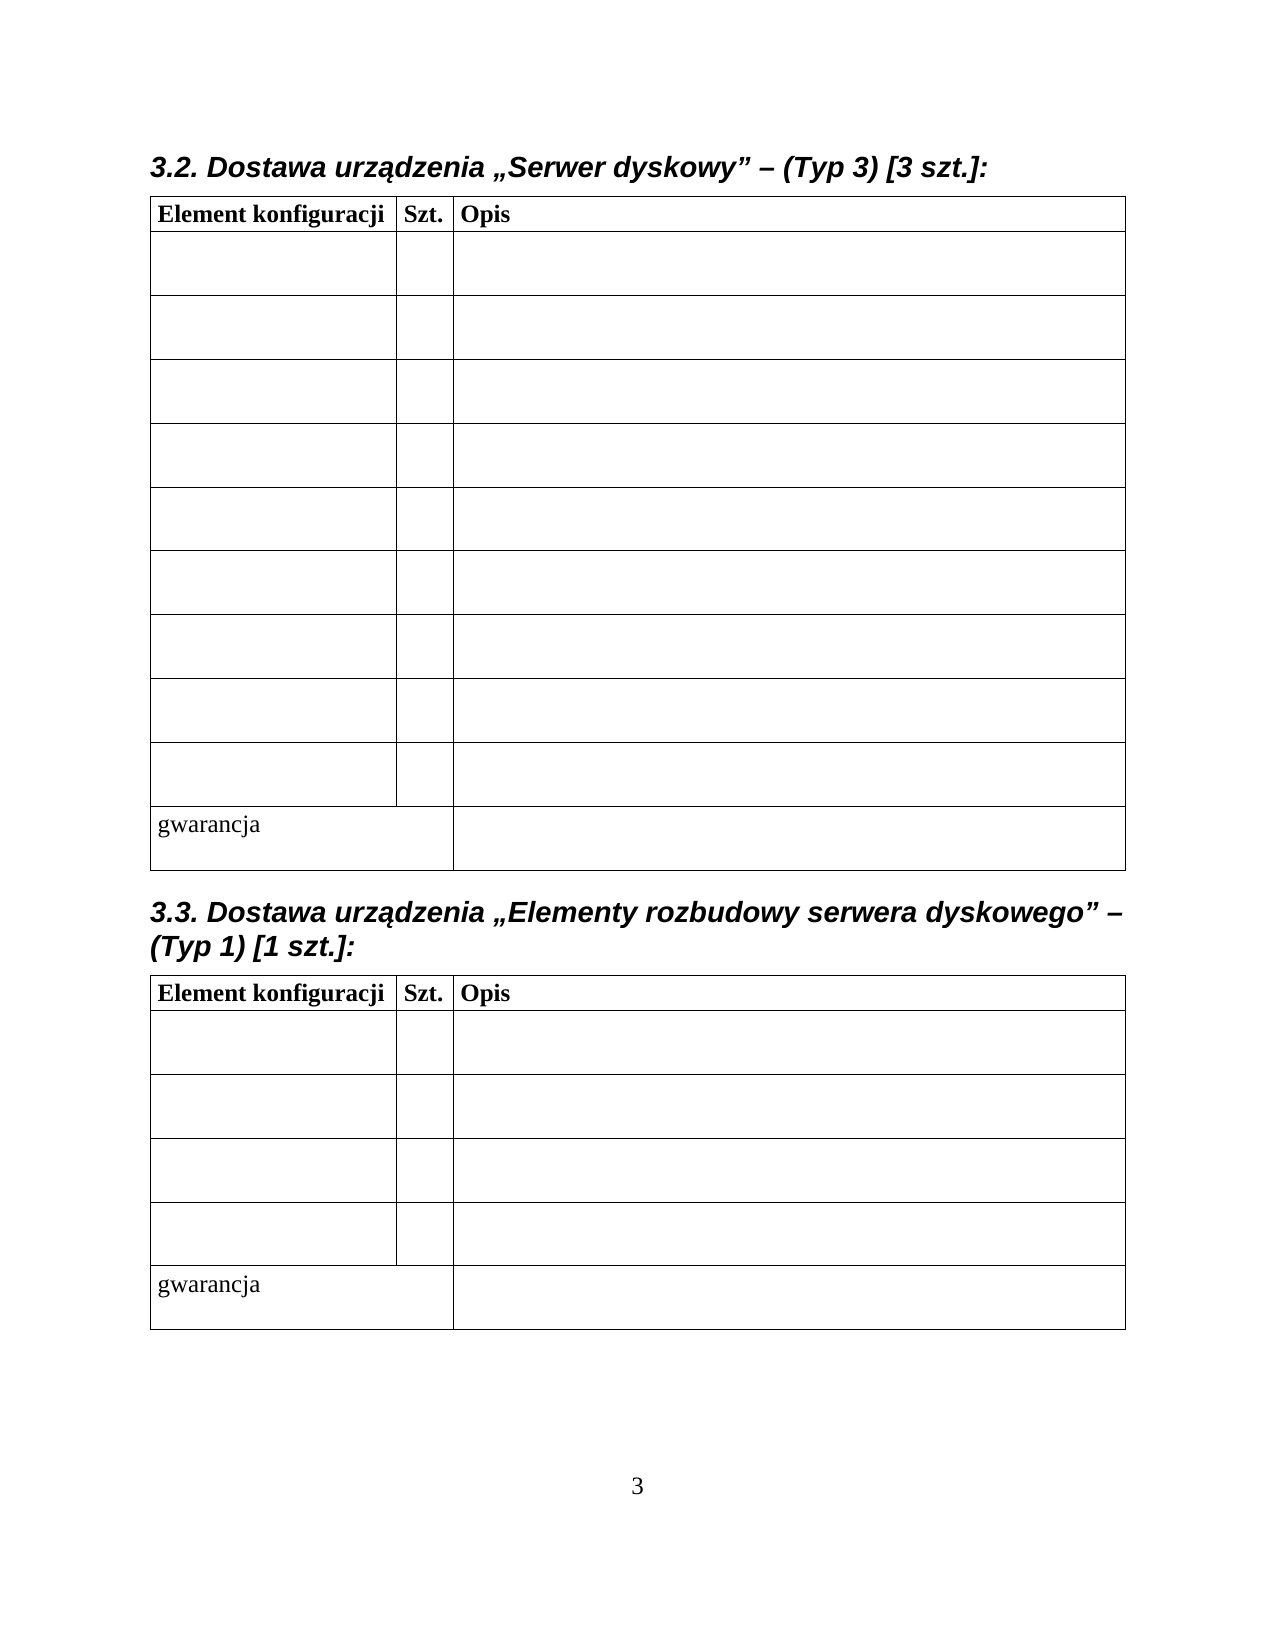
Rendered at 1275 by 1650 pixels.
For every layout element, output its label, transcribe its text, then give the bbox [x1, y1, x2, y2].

table_cell [151, 232, 396, 295]
table_header Szt. [397, 976, 453, 1010]
table_cell [397, 424, 453, 487]
table_cell [454, 1203, 1125, 1265]
table_header Opis [454, 976, 1125, 1010]
list 3.2. Dostawa urządzenia „Serwer dyskowy” – (Typ 3) [3 szt.]: [150, 150, 1125, 183]
table_cell [151, 360, 396, 423]
table_cell [397, 679, 453, 742]
table_cell [397, 232, 453, 295]
table_cell [151, 488, 396, 550]
table_cell [397, 1011, 453, 1074]
table_cell [397, 743, 453, 806]
table_header Element konfiguracji [151, 197, 396, 231]
table_cell [151, 1075, 396, 1138]
table_cell [397, 488, 453, 550]
table_cell [454, 743, 1125, 806]
table_cell [397, 615, 453, 678]
table_cell [454, 1139, 1125, 1201]
table_header Szt. [397, 197, 453, 231]
list 3.3. Dostawa urządzenia „Elementy rozbudowy serwera dyskowego” – (Typ 1) [1 szt.]: [150, 895, 1125, 962]
table_cell [397, 296, 453, 359]
table_cell [454, 360, 1125, 423]
table_cell [397, 1203, 453, 1265]
table_cell [454, 615, 1125, 678]
table_header Element konfiguracji [151, 976, 396, 1010]
table_cell [454, 488, 1125, 550]
table_cell [454, 1075, 1125, 1138]
table_header gwarancja [151, 807, 453, 870]
table_cell [151, 1011, 396, 1074]
table_cell [151, 551, 396, 614]
table_cell [454, 551, 1125, 614]
table_cell [151, 1203, 396, 1265]
table_cell [151, 679, 396, 742]
table_cell [454, 1011, 1125, 1074]
table_cell [454, 232, 1125, 295]
table_cell [151, 296, 396, 359]
table_cell [397, 551, 453, 614]
table_cell [454, 296, 1125, 359]
table_header Opis [454, 197, 1125, 231]
table_cell [151, 615, 396, 678]
table_cell [454, 679, 1125, 742]
table_cell [397, 360, 453, 423]
table_cell [151, 424, 396, 487]
table_cell [397, 1075, 453, 1138]
table_header gwarancja [151, 1266, 453, 1329]
table_header [454, 1266, 1125, 1329]
table_header [454, 807, 1125, 870]
table_cell [397, 1139, 453, 1201]
table_cell [151, 1139, 396, 1201]
table_cell [454, 424, 1125, 487]
table_cell [151, 743, 396, 806]
